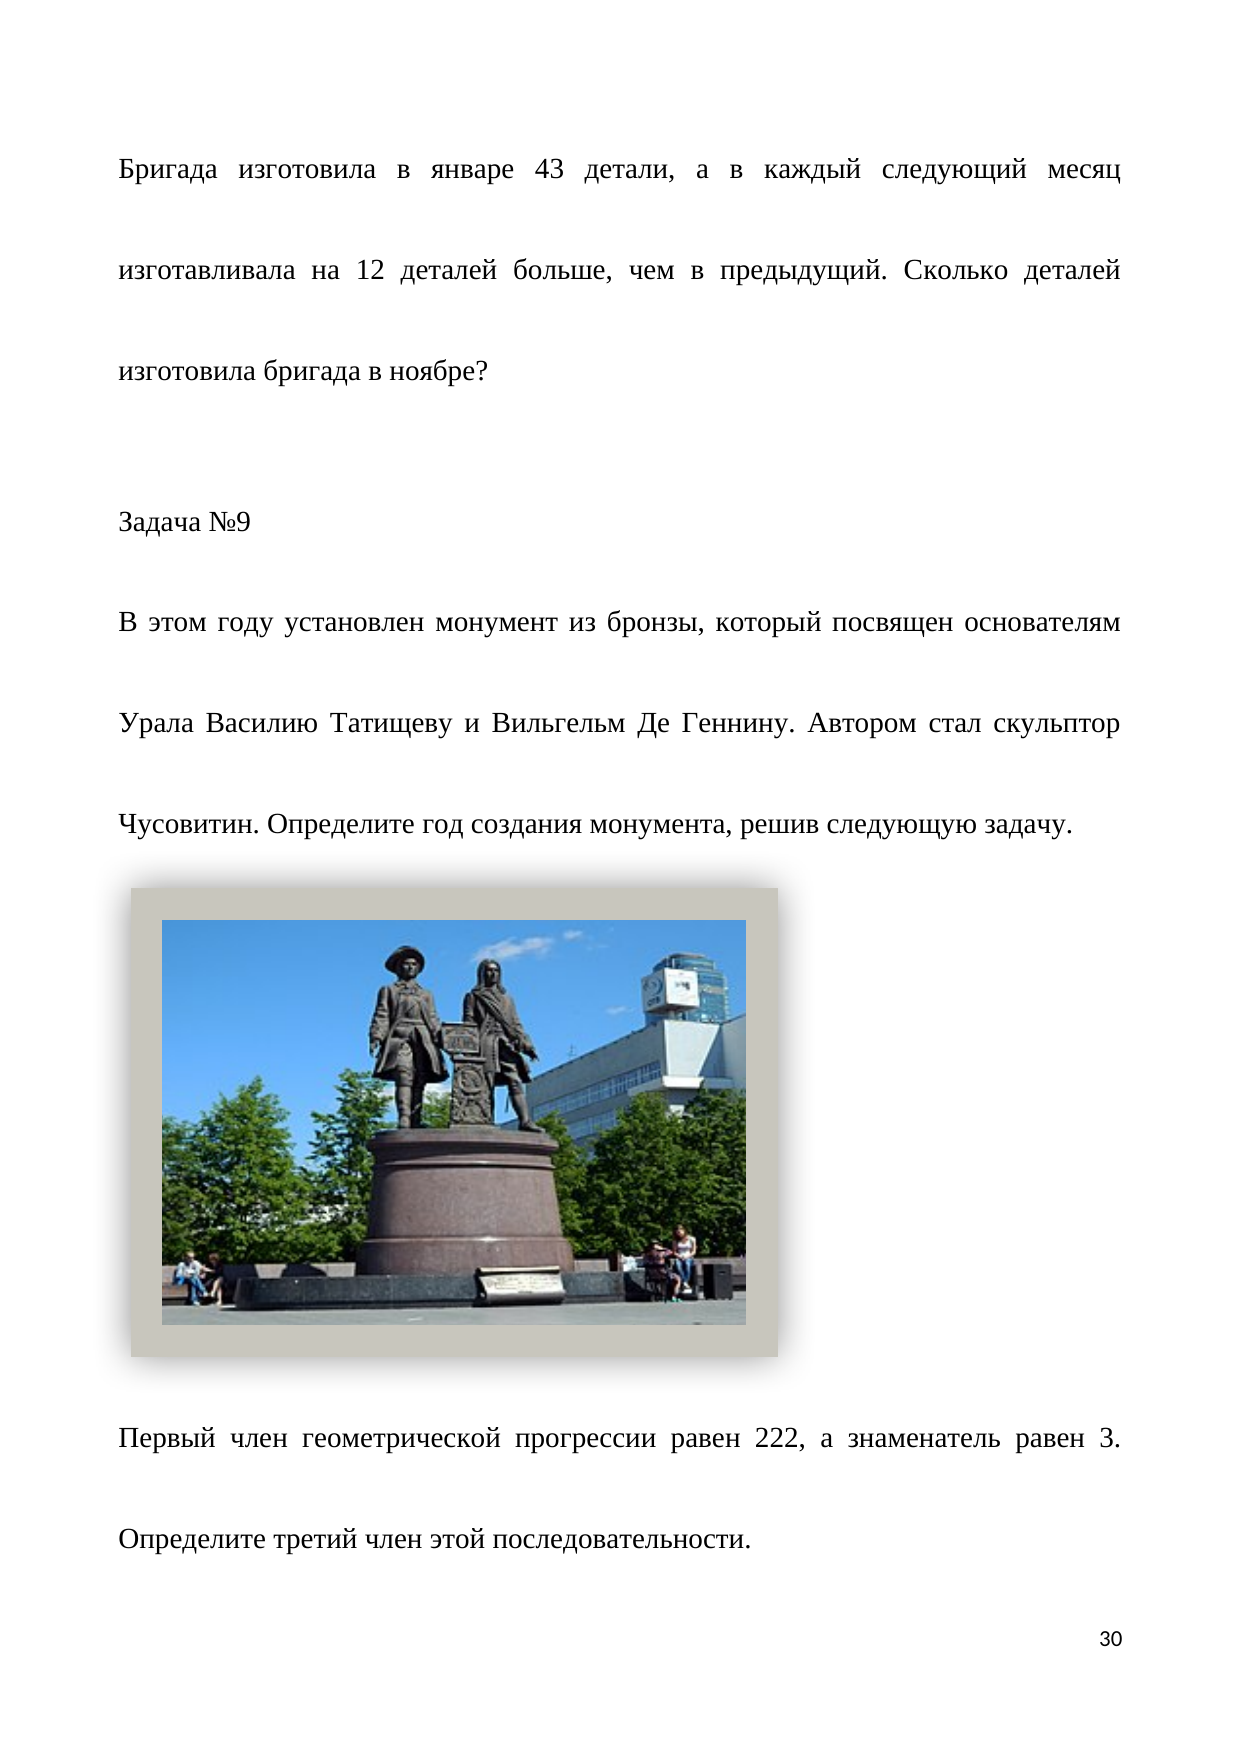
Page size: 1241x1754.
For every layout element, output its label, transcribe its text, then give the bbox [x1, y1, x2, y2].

text Бригада изготовила в январе 43 детали, а в каждый следующий месяц изготавливала на 12 деталей больше, чем в предыдущий. Сколько деталей изготовила бригада в ноябре? [118, 118, 1122, 386]
text Первый член геометрической прогрессии равен 222, а знаменатель равен 3. Определите третий член этой последовательности. [118, 1387, 1122, 1555]
text В этом году установлен монумент из бронзы, который посвящен основателям Урала Василию Татищеву и Вильгельм Де Геннину. Автором стал скульптор Чусовитин. Определите год создания монумента, решив следующую задачу. [118, 571, 1122, 839]
text Задача №9 [118, 470, 1122, 537]
picture [162, 920, 746, 1325]
